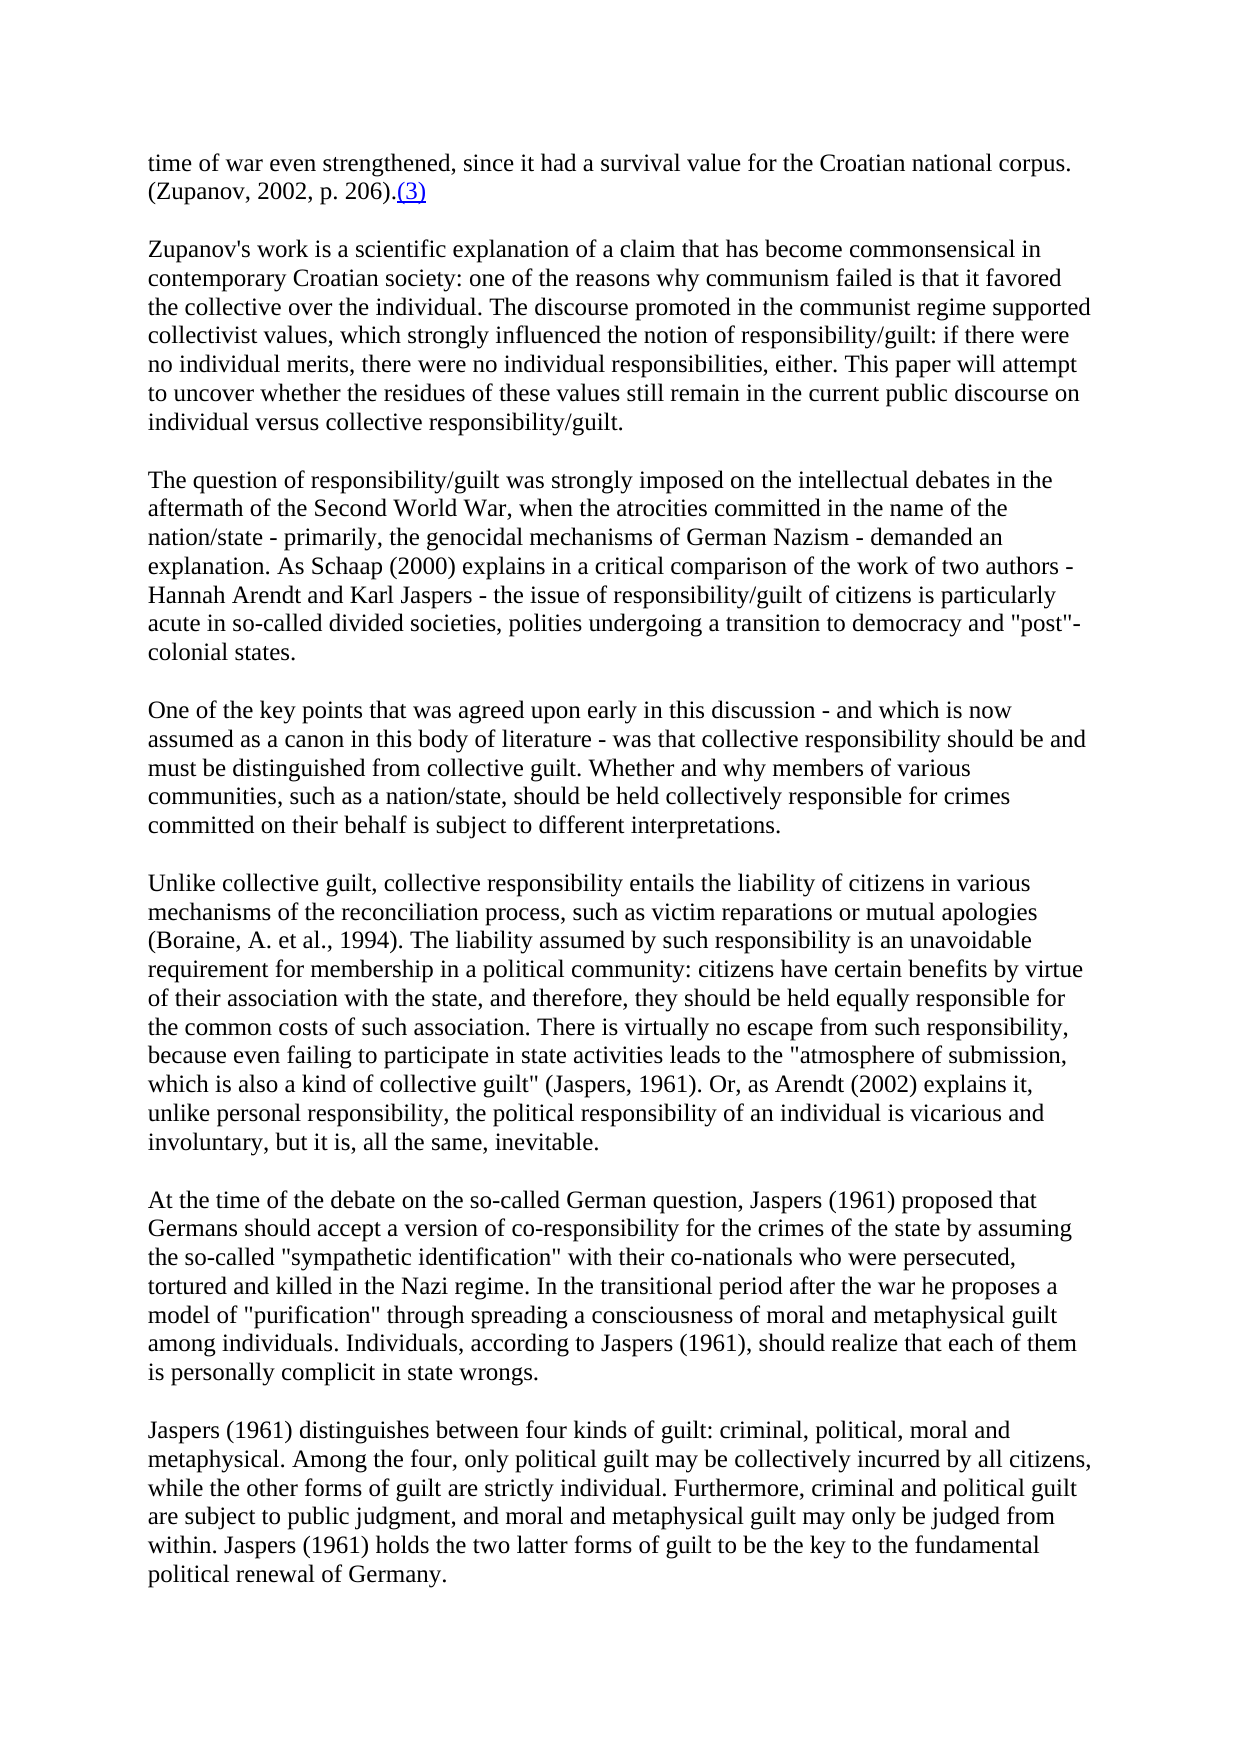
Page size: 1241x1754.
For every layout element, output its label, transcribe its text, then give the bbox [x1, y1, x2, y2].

text The question of responsibility/guilt was strongly imposed on the intellectual debates in the aftermath of the Second World War, when the atrocities committed in the name of the nation/state - primarily, the genocidal mechanisms of German Nazism - demanded an explanation. As Schaap (2000) explains in a critical comparison of the work of two authors - Hannah Arendt and Karl Jaspers - the issue of responsibility/guilt of citizens is particularly acute in so-called divided societies, polities undergoing a transition to democracy and "post"-colonial states. [148, 465, 1093, 666]
text At the time of the debate on the so-called German question, Jaspers (1961) proposed that Germans should accept a version of co-responsibility for the crimes of the state by assuming the so-called "sympathetic identification" with their co-nationals who were persecuted, tortured and killed in the Nazi regime. In the transitional period after the war he proposes a model of "purification" through spreading a consciousness of moral and metaphysical guilt among individuals. Individuals, according to Jaspers (1961), should realize that each of them is personally complicit in state wrongs. [148, 1185, 1093, 1386]
text Jaspers (1961) distinguishes between four kinds of guilt: criminal, political, moral and metaphysical. Among the four, only political guilt may be collectively incurred by all citizens, while the other forms of guilt are strictly individual. Furthermore, criminal and political guilt are subject to public judgment, and moral and metaphysical guilt may only be judged from within. Jaspers (1961) holds the two latter forms of guilt to be the key to the fundamental political renewal of Germany. [148, 1415, 1093, 1588]
text Unlike collective guilt, collective responsibility entails the liability of citizens in various mechanisms of the reconciliation process, such as victim reparations or mutual apologies (Boraine, A. et al., 1994). The liability assumed by such responsibility is an unavoidable requirement for membership in a political community: citizens have certain benefits by virtue of their association with the state, and therefore, they should be held equally responsible for the common costs of such association. There is virtually no escape from such responsibility, because even failing to participate in state activities leads to the "atmosphere of submission, which is also a kind of collective guilt" (Jaspers, 1961). Or, as Arendt (2002) explains it, unlike personal responsibility, the political responsibility of an individual is vicarious and involuntary, but it is, all the same, inevitable. [148, 868, 1093, 1156]
text Zupanov's work is a scientific explanation of a claim that has become commonsensical in contemporary Croatian society: one of the reasons why communism failed is that it favored the collective over the individual. The discourse promoted in the communist regime supported collectivist values, which strongly influenced the notion of responsibility/guilt: if there were no individual merits, there were no individual responsibilities, either. This paper will attempt to uncover whether the residues of these values still remain in the current public discourse on individual versus collective responsibility/guilt. [148, 234, 1093, 436]
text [148, 148, 1093, 205]
text One of the key points that was agreed upon early in this discussion - and which is now assumed as a canon in this body of literature - was that collective responsibility should be and must be distinguished from collective guilt. Whether and why members of various communities, such as a nation/state, should be held collectively responsible for crimes committed on their behalf is subject to different interpretations. [148, 695, 1093, 839]
